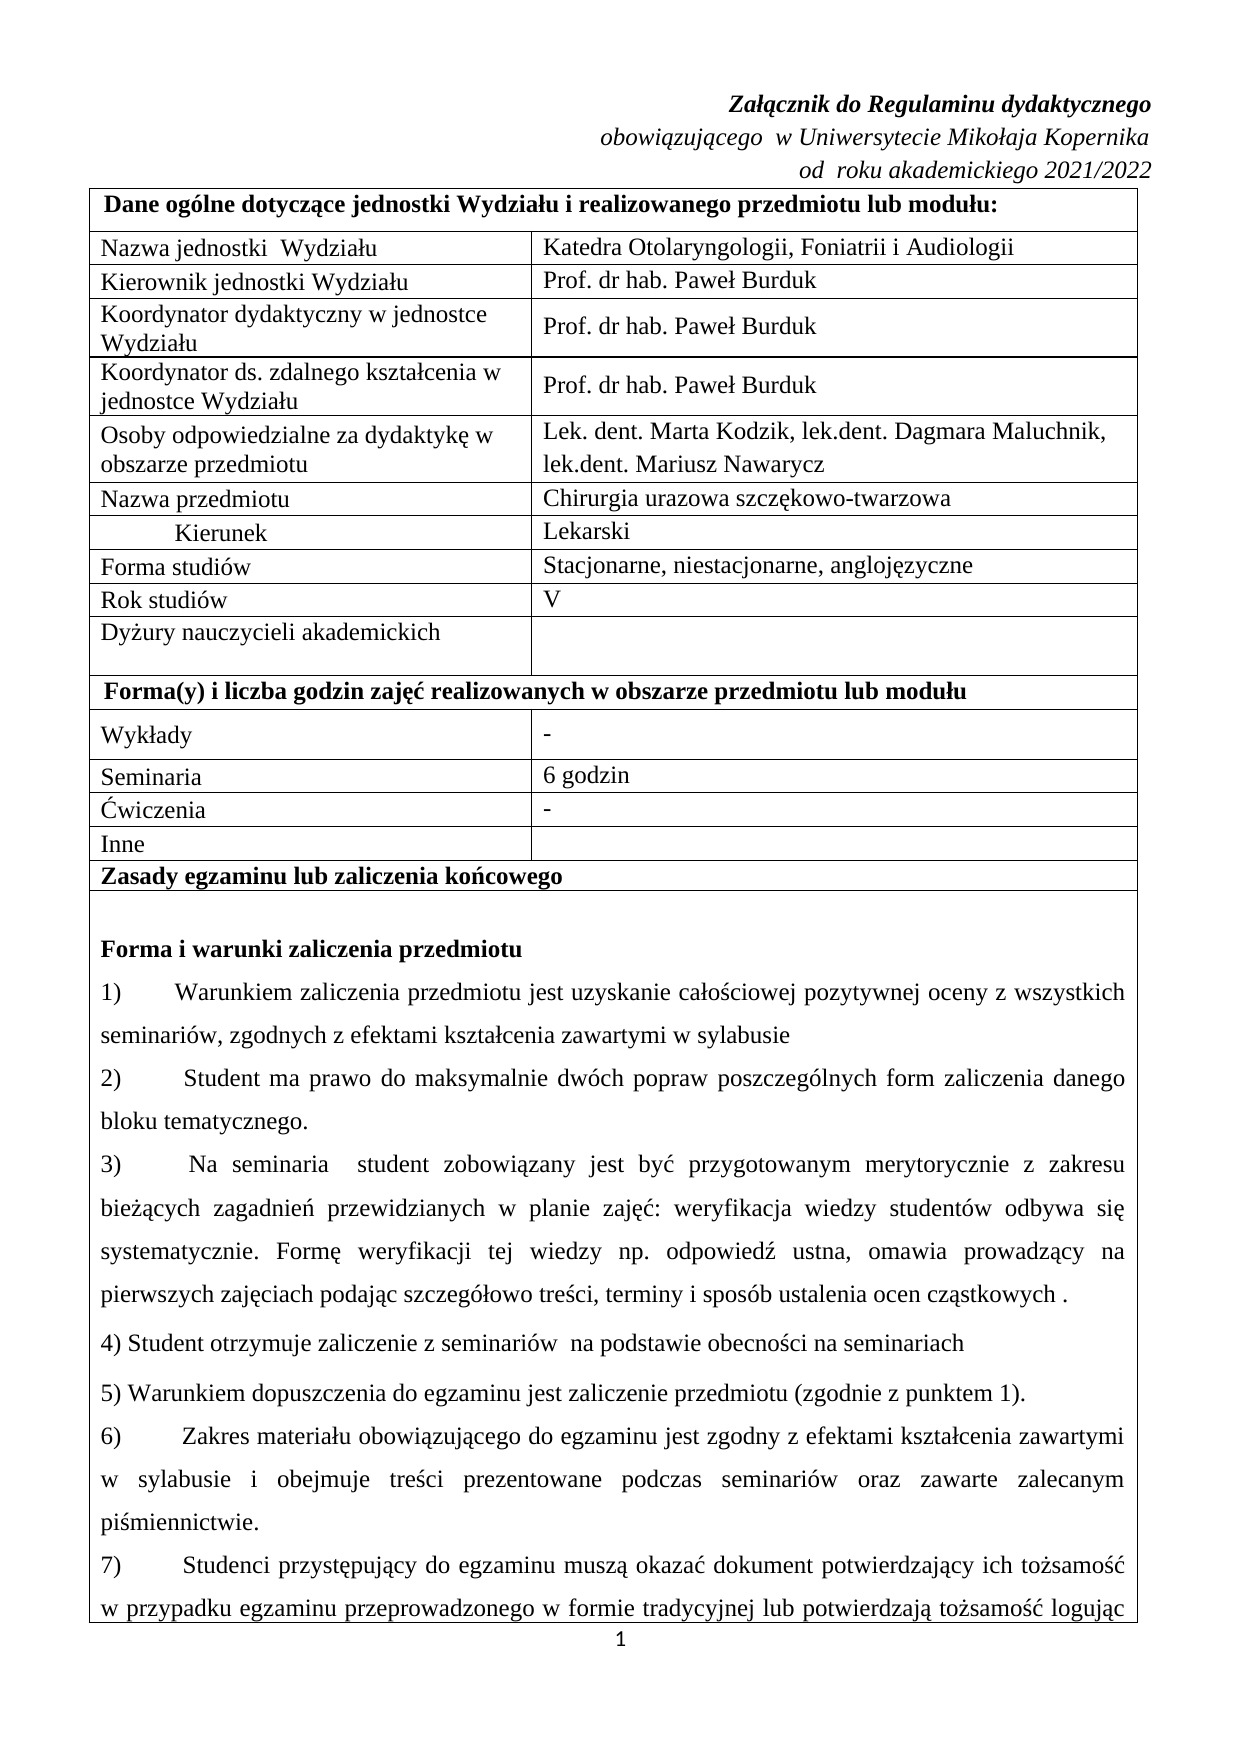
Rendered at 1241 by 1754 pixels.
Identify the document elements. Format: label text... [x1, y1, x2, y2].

table_cell Koordynator ds. zdalnego kształcenia w jednostce Wydziału [90, 358, 531, 415]
table_cell Dyżury nauczycieli akademickich [90, 617, 531, 675]
table_cell Wykłady [90, 710, 531, 759]
table_cell [532, 827, 1137, 860]
table_cell Kierownik jednostki Wydziału [90, 265, 531, 298]
table_cell 6 godzin [532, 760, 1137, 792]
table_cell Prof. dr hab. Paweł Burduk [532, 299, 1137, 356]
text od roku akademickiego 2021/2022 [89, 155, 1152, 183]
table_cell Lekarski [532, 516, 1137, 549]
table_cell Kierunek [90, 516, 531, 549]
text obowiązującego w Uniwersytecie Mikołaja Kopernika [89, 122, 1152, 150]
table_cell Rok studiów [90, 584, 531, 616]
table_cell - [532, 793, 1137, 826]
table_cell Ćwiczenia [90, 793, 531, 826]
table_cell Prof. dr hab. Paweł Burduk [532, 265, 1137, 298]
text Załącznik do Regulaminu dydaktycznego [89, 89, 1152, 117]
table_cell Koordynator dydaktyczny w jednostce Wydziału [90, 299, 531, 356]
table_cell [90, 891, 1137, 1622]
table_cell Nazwa jednostki Wydziału [90, 232, 531, 264]
table_cell Inne [90, 827, 531, 860]
table_cell Forma studiów [90, 550, 531, 583]
table_cell Nazwa przedmiotu [90, 483, 531, 515]
table_cell Forma(y) i liczba godzin zajęć realizowanych w obszarze przedmiotu lub modułu [90, 676, 1137, 708]
table_cell Osoby odpowiedzialne za dydaktykę w obszarze przedmiotu [90, 416, 531, 482]
table_cell Katedra Otolaryngologii, Foniatrii i Audiologii [532, 232, 1137, 264]
table_cell - [532, 710, 1137, 759]
table_header Dane ogólne dotyczące jednostki Wydziału i realizowanego przedmiotu lub modułu: [90, 189, 1137, 231]
table_cell Stacjonarne, niestacjonarne, anglojęzyczne [532, 550, 1137, 583]
table_cell V [532, 584, 1137, 616]
table_cell Lek. dent. Marta Kodzik, lek.dent. Dagmara Maluchnik, lek.dent. Mariusz Nawarycz [532, 416, 1137, 482]
table_cell [532, 617, 1137, 675]
table_cell Prof. dr hab. Paweł Burduk [532, 358, 1137, 415]
table_cell Zasady egzaminu lub zaliczenia końcowego [90, 861, 1137, 890]
table_cell Seminaria [90, 760, 531, 792]
table_cell Chirurgia urazowa szczękowo-twarzowa [532, 483, 1137, 515]
